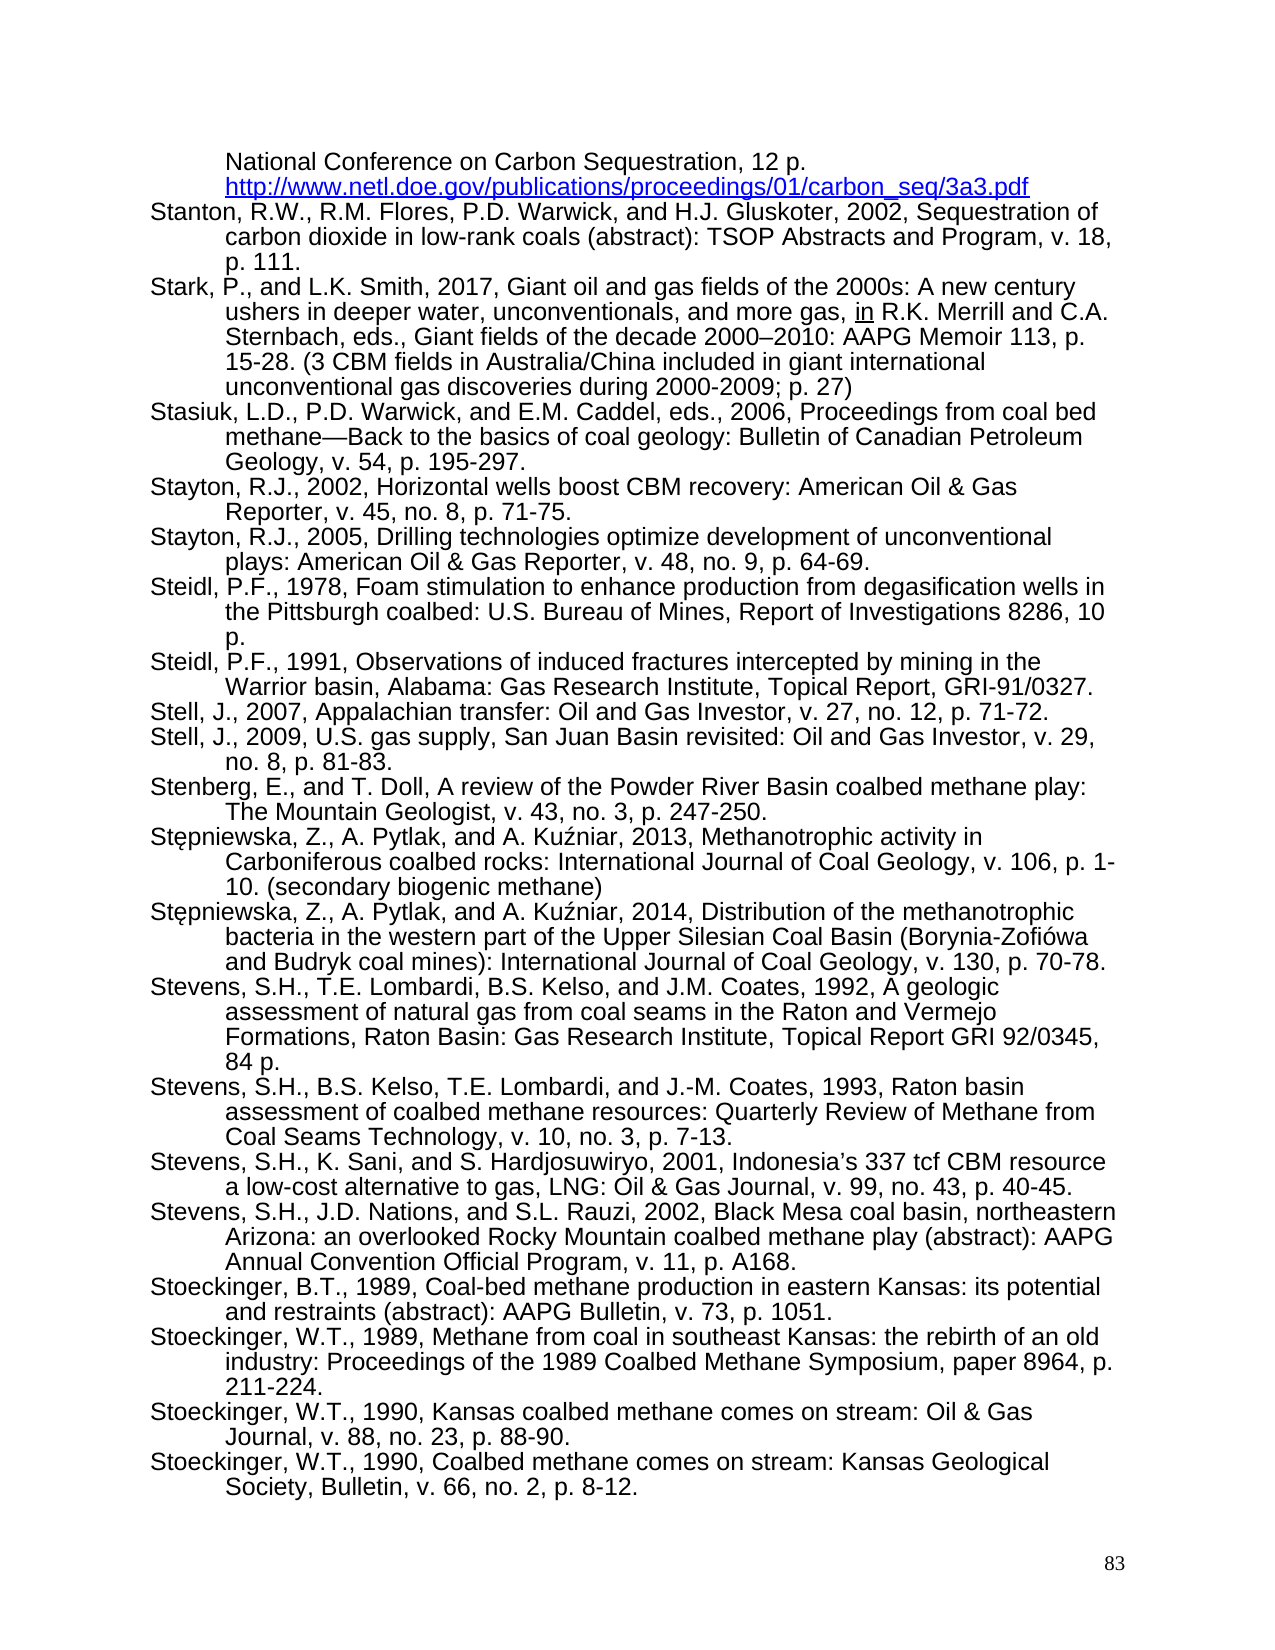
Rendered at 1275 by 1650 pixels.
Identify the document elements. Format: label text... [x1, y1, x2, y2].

text Stayton, R.J., 2002, Horizontal wells boost CBM recovery: American Oil & Gas Reporter, v. 45, no. 8, p. 71-75. [150, 475, 1125, 525]
text Stępniewska, Z., A. Pytlak, and A. Kuźniar, 2014, Distribution of the methanotrophic bacteria in the western part of the Upper Silesian Coal Basin (Borynia-Zofiówa and Budryk coal mines): International Journal of Coal Geology, v. 130, p. 70-78. [150, 900, 1125, 975]
text Stoeckinger, W.T., 1990, Coalbed methane comes on stream: Kansas Geological Society, Bulletin, v. 66, no. 2, p. 8-12. [150, 1450, 1125, 1500]
text Stevens, S.H., J.D. Nations, and S.L. Rauzi, 2002, Black Mesa coal basin, northeastern : an overlooked coalbed methane play (abstract): AAPG Annual Convention Official Program, v. 11, p. A168. [150, 1200, 1125, 1275]
text Stępniewska, Z., A. Pytlak, and A. Kuźniar, 2013, Methanotrophic activity in Carboniferous coalbed rocks: International Journal of Coal Geology, v. 106, p. 1-10. (secondary biogenic methane) [150, 825, 1125, 900]
text Stevens, S.H., B.S. Kelso, T.E. Lombardi, and J.-M. Coates, 1993, Raton basin assessment of coalbed methane resources: Quarterly Review of Methane from Coal Seams Technology, v. 10, no. 3, p. 7-13. [150, 1075, 1125, 1150]
text Stanton, R.W., R.M. Flores, P.D. Warwick, and H.J. Gluskoter, 2002, Sequestration of carbon dioxide in low-rank coals (abstract): TSOP Abstracts and Program, v. 18, p. 111. [150, 200, 1125, 275]
text Stenberg, E., and T. Doll, A review of the coalbed methane play: The Mountain Geologist, v. 43, no. 3, p. 247-250. [150, 775, 1125, 825]
text Stayton, R.J., 2005, Drilling technologies optimize development of unconventional plays: American Oil & Gas Reporter, v. 48, no. 9, p. 64-69. [150, 525, 1125, 575]
text Stark, P., and L.K. Smith, 2017, Giant oil and gas fields of the 2000s: A new century ushers in deeper water, unconventionals, and more gas, in R.K. Merrill and C.A. Sternbach, eds., Giant fields of the decade 2000–2010: AAPG Memoir 113, p. 15-28. (3 CBM fields in Australia/China included in giant international unconventional gas discoveries during 2000-2009; p. 27) [150, 275, 1125, 400]
text Stoeckinger, W.T., 1989, Methane from coal in southeast : the rebirth of an old industry: Proceedings of the 1989 Coalbed Methane Symposium, paper 8964, p. 211-224. [150, 1325, 1125, 1400]
text Stell, J., 2007, Appalachian transfer: Oil and Gas Investor, v. 27, no. 12, p. 71-72. [150, 700, 1125, 725]
text Stell, J., 2009, U.S. gas supply, San Juan Basin revisited: Oil and Gas Investor, v. 29, no. 8, p. 81-83. [150, 725, 1125, 775]
text Stasiuk, L.D., P.D. Warwick, and E.M. Caddel, eds., 2006, Proceedings from coal bed methane—Back to the basics of coal geology: Bulletin of Canadian Petroleum Geology, v. 54, p. 195-297. [150, 400, 1125, 475]
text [150, 150, 1125, 200]
text Steidl, P.F., 1978, Foam stimulation to enhance production from degasification wells in the coalbed: U.S. Bureau of Mines, Report of Investigations 8286, 10 p. [150, 575, 1125, 650]
text Stevens, S.H., K. Sani, and S. Hardjosuwiryo, 2001, Indonesia’s 337 tcf CBM resource a low-cost alternative to gas, LNG: Oil & Gas Journal, v. 99, no. 43, p. 40-45. [150, 1150, 1125, 1200]
text Stoeckinger, W.T., 1990, coalbed methane comes on stream: Oil & Gas Journal, v. 88, no. 23, p. 88-90. [150, 1400, 1125, 1450]
text Steidl, P.F., 1991, Observations of induced fractures intercepted by mining in the Warrior basin, : Gas Research Institute, Topical Report, GRI-91/0327. [150, 650, 1125, 700]
text Stevens, S.H., T.E. Lombardi, B.S. Kelso, and J.M. Coates, 1992, A geologic assessment of natural gas from coal seams in the Raton and Vermejo Formations, : Gas Research Institute, Topical Report GRI 92/0345, 84 p. [150, 975, 1125, 1075]
text Stoeckinger, B.T., 1989, Coal-bed methane production in eastern : its potential and restraints (abstract): AAPG Bulletin, v. 73, p. 1051. [150, 1275, 1125, 1325]
